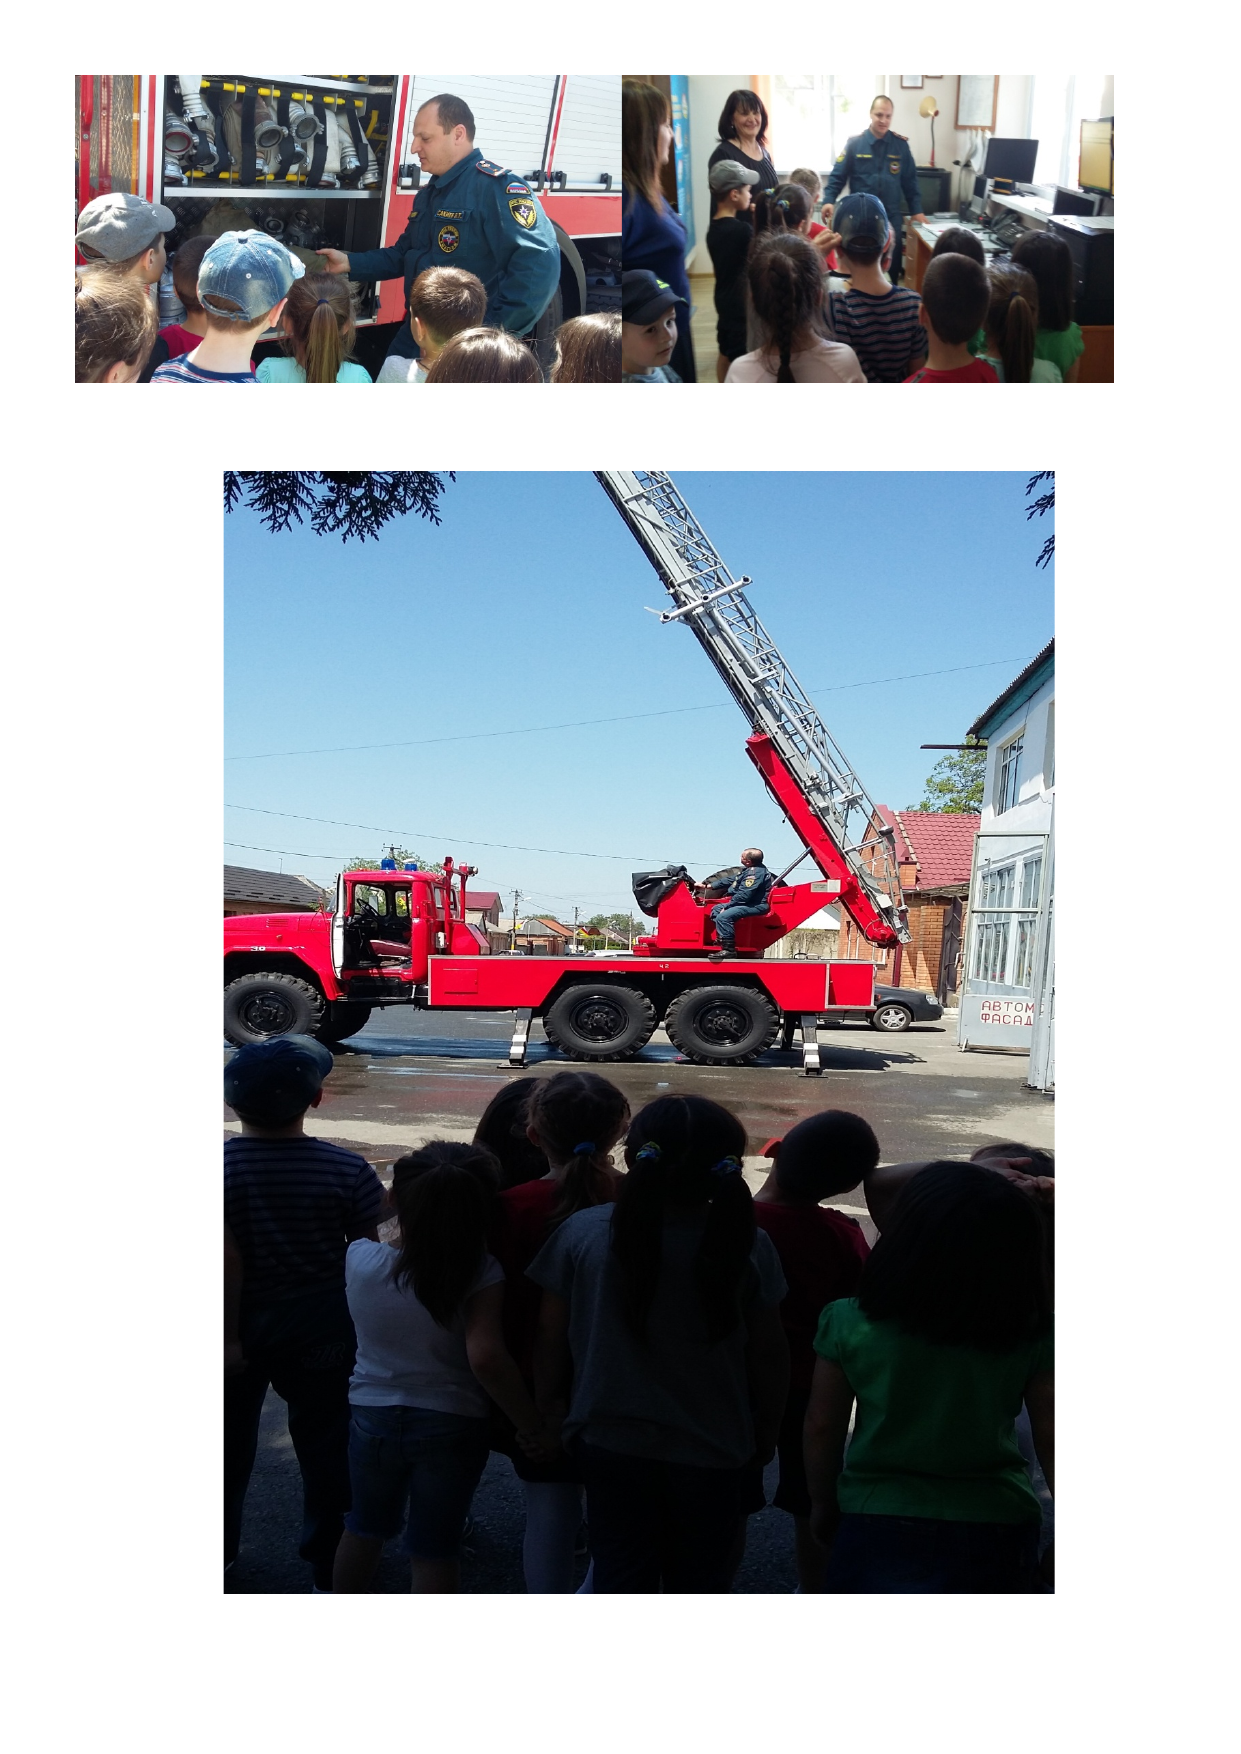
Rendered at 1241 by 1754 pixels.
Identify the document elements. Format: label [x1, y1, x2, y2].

picture [75, 75, 1114, 383]
picture [223, 471, 1055, 1594]
